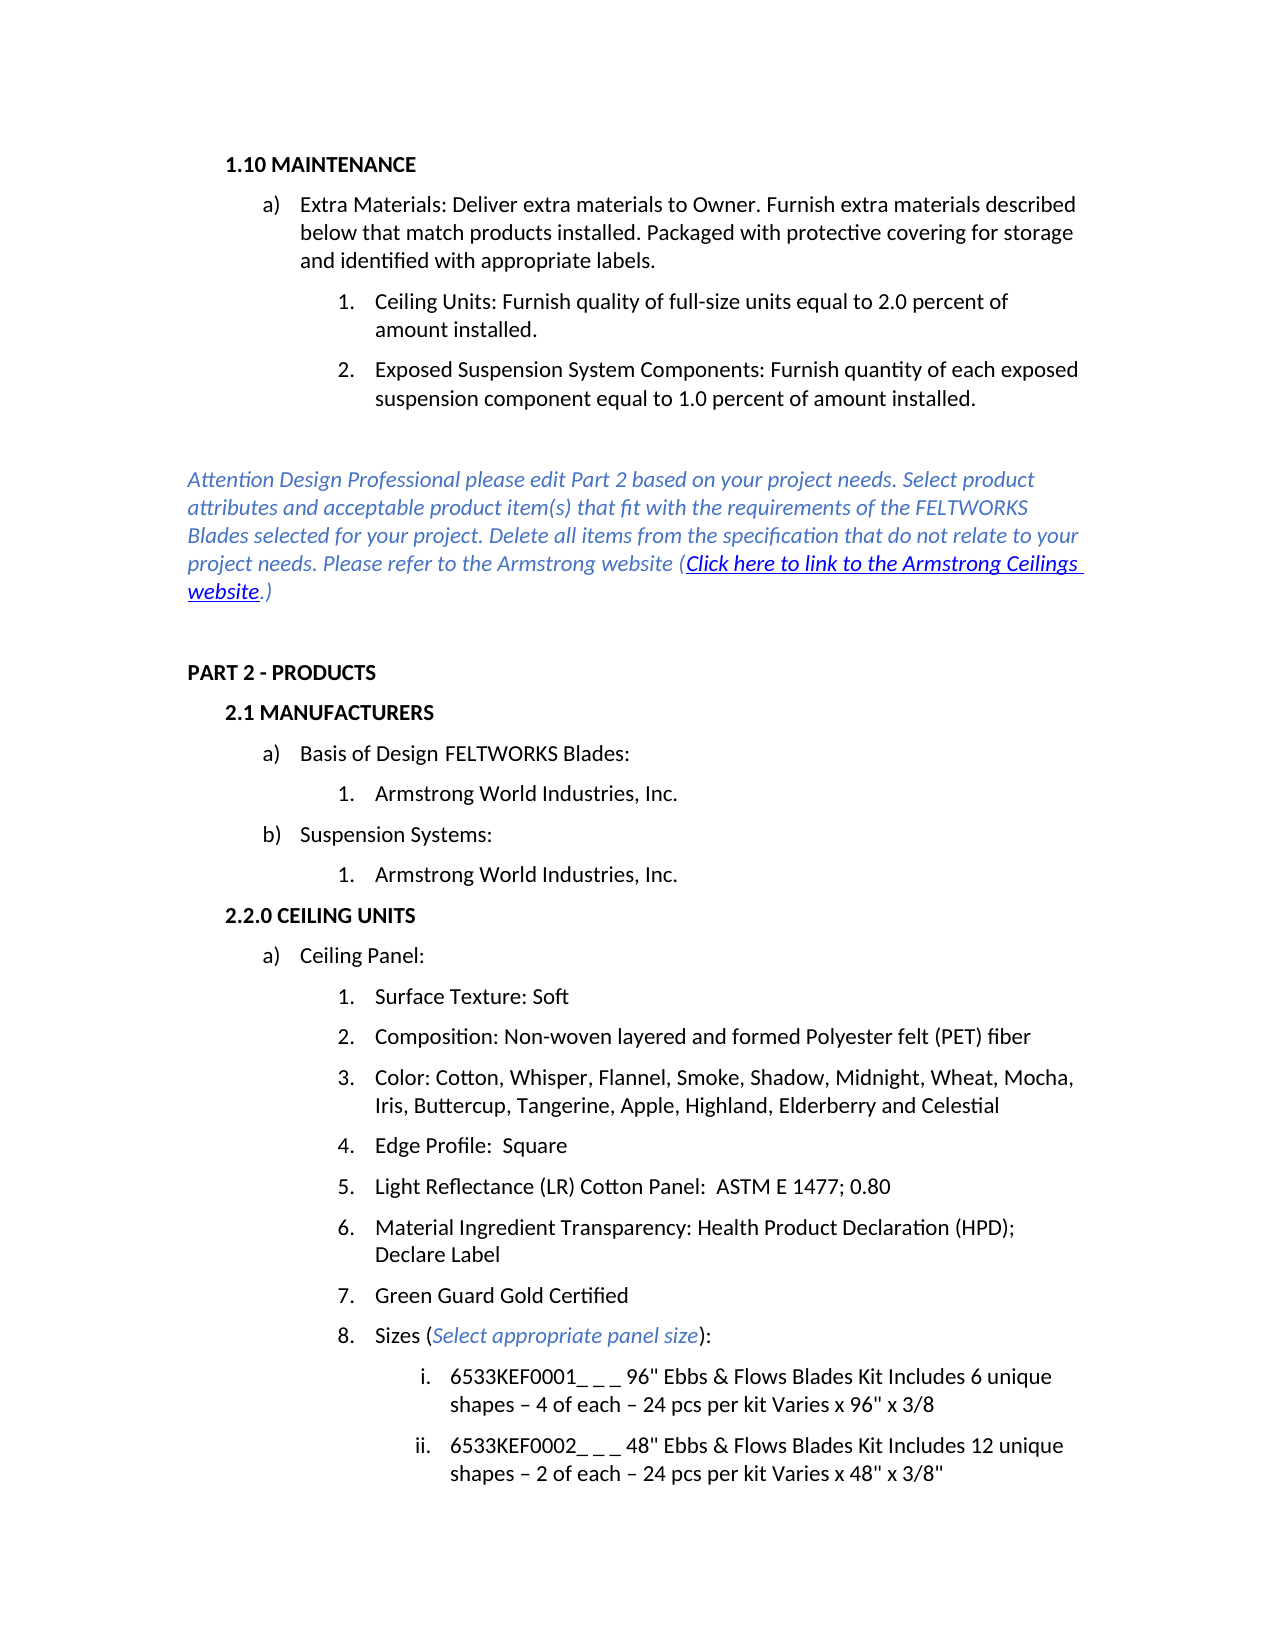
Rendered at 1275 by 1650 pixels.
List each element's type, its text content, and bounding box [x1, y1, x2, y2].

list Sizes (Select appropriate panel size): [337, 1322, 1087, 1350]
list 6533KEF0001_ _ _ 96" Ebbs & Flows Blades Kit Includes 6 unique shapes – 4 of each – 24 pcs per kit Varies x 96" x 3/8 [431, 1362, 1087, 1418]
list Surface Texture: Soft [337, 982, 1087, 1010]
list Exposed Suspension System Components: Furnish quantity of each exposed suspension component equal to 1.0 percent of amount installed. [337, 356, 1087, 412]
list Armstrong World Industries, Inc. [337, 860, 1087, 888]
subtitle PART 2 - PRODUCTS [187, 658, 1087, 686]
list Composition: Non-woven layered and formed Polyester felt (PET) fiber [337, 1022, 1087, 1051]
subtitle 1.10 MAINTENANCE [187, 150, 1087, 178]
list 6533KEF0002_ _ _ 48" Ebbs & Flows Blades Kit Includes 12 unique shapes – 2 of each – 24 pcs per kit Varies x 48" x 3/8" [431, 1431, 1087, 1487]
list Extra Materials: Deliver extra materials to Owner. Furnish extra materials described below that match products installed. Packaged with protective covering for storage and identified with appropriate labels. [262, 191, 1087, 274]
list Edge Profile: Square [337, 1132, 1087, 1159]
list Armstrong World Industries, Inc. [337, 779, 1087, 807]
list Ceiling Units: Furnish quality of full-size units equal to 2.0 percent of amount installed. [337, 287, 1087, 343]
list Color: Cotton, Whisper, Flannel, Smoke, Shadow, Midnight, Wheat, Mocha, Iris, Buttercup, Tangerine, Apple, Highland, Elderberry and Celestial [337, 1063, 1087, 1119]
list Material Ingredient Transparency: Health Product Declaration (HPD); Declare Label [337, 1213, 1087, 1269]
text Attention Design Professional please edit Part 2 based on your project needs. Select product attributes and acceptable product item(s) that fit with the requirements of the FELTWORKS Blades selected for your project. Delete all items from the specification that do not relate to your project needs. Please refer to the Armstrong website (Click here to link to the Armstrong Ceilings website.) [187, 465, 1087, 605]
list Suspension Systems: [262, 820, 1087, 848]
list Basis of Design FELTWORKS Blades: [262, 739, 1087, 767]
subtitle 2.2.0 CEILING UNITS [187, 901, 1087, 929]
subtitle 2.1 MANUFACTURERS [187, 698, 1087, 726]
list Green Guard Gold Certified [337, 1281, 1087, 1309]
list Light Reflectance (LR) Cotton Panel: ASTM E 1477; 0.80 [337, 1172, 1087, 1200]
list Ceiling Panel: [262, 941, 1087, 969]
